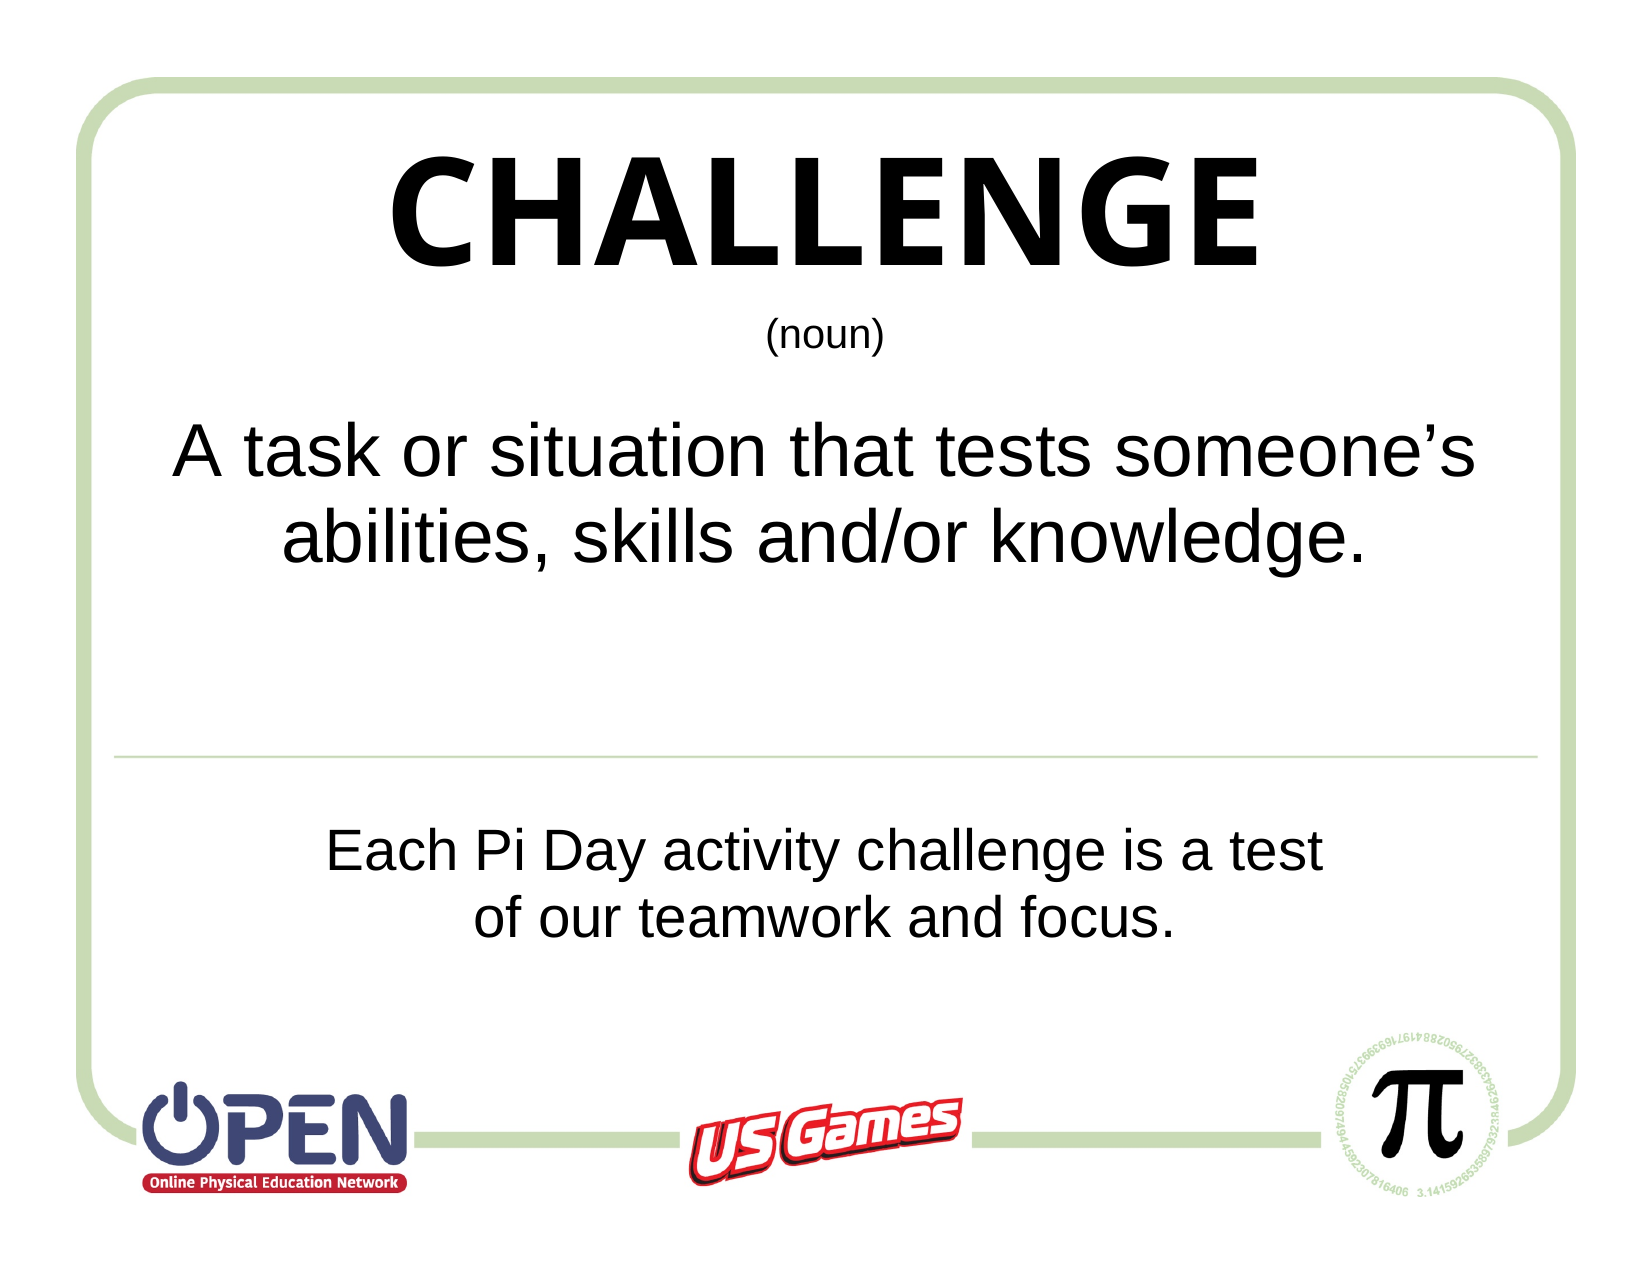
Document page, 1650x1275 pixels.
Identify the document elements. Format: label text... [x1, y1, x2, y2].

text A task or situation that tests someone’s abilities, skills and/or knowledge. [105, 406, 1545, 578]
picture [76, 77, 1576, 1197]
text CHALLENGE [105, 106, 1545, 310]
text (noun) [105, 310, 1545, 358]
text of our teamwork and focus. [105, 882, 1545, 949]
text Each Pi Day activity challenge is a test [105, 815, 1545, 882]
